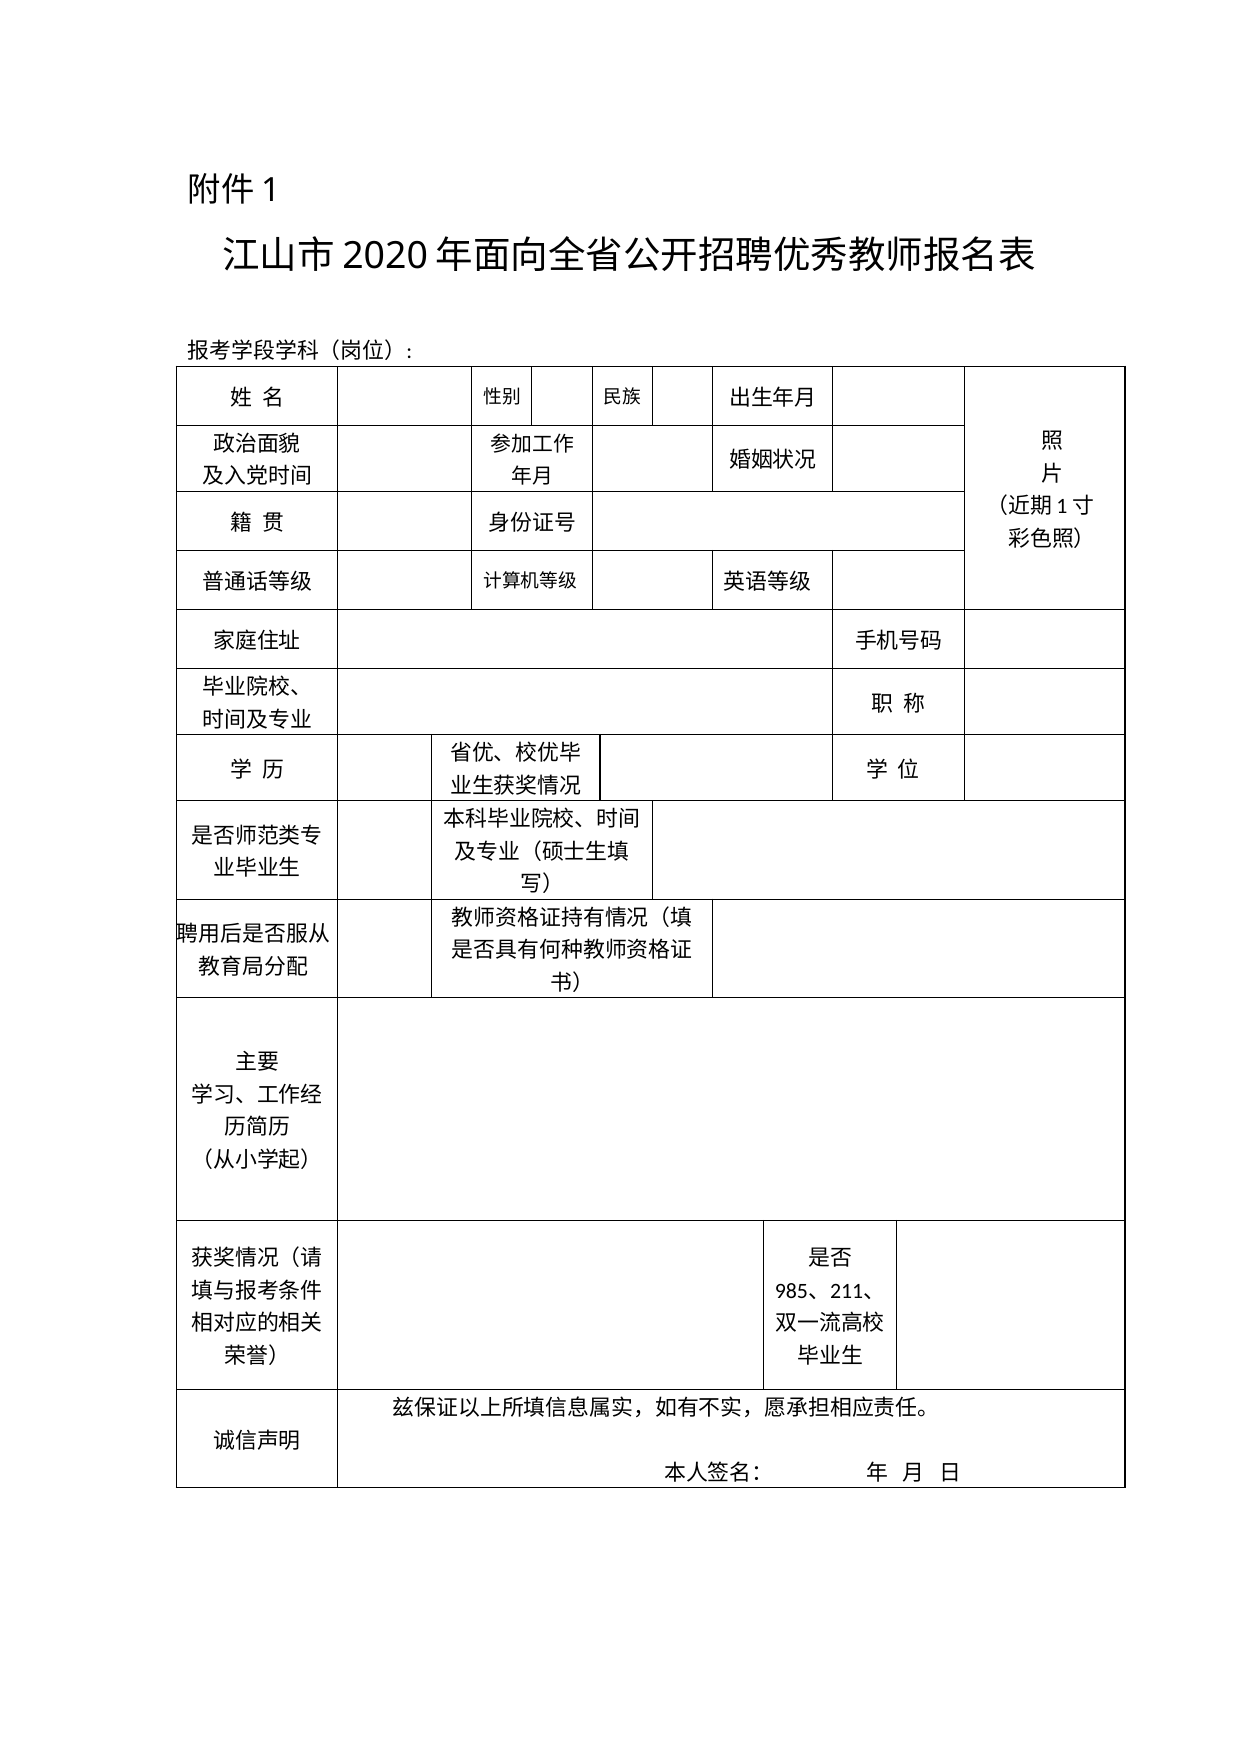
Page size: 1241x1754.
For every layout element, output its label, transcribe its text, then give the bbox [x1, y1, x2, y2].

table_cell [965, 735, 1124, 800]
table_cell [338, 735, 431, 800]
table_cell 参加工作年月 [472, 426, 592, 491]
table_cell 主要 学习、工作经历简历 （从小学起） [177, 998, 337, 1220]
table_cell [713, 900, 1124, 997]
table_cell [653, 801, 1124, 898]
text 报考学段学科（岗位）: [187, 333, 1053, 366]
table_cell 英语等级 [713, 551, 832, 609]
table_header [653, 367, 712, 424]
text 附件1 [187, 154, 1053, 219]
table_cell 普通话等级 [177, 551, 337, 609]
table_cell 本科毕业院校、时间及专业（硕士生填写） [432, 801, 652, 898]
table_header 出生年月 [713, 367, 832, 424]
table_cell [338, 801, 431, 898]
table_cell [833, 426, 964, 491]
table_cell 婚姻状况 [713, 426, 832, 491]
table_cell [593, 426, 712, 491]
table_cell 学 位 [833, 735, 964, 800]
table_cell [593, 551, 712, 609]
table_cell 聘用后是否服从教育局分配 [177, 900, 337, 997]
table_header [532, 367, 592, 424]
table_cell [833, 551, 964, 609]
table_cell 学 历 [177, 735, 337, 800]
table_header 民族 [593, 367, 652, 424]
table_cell 省优、校优毕业生获奖情况 [432, 735, 599, 800]
table_cell [338, 900, 431, 997]
table_cell [897, 1221, 1124, 1389]
table_cell 兹保证以上所填信息属实，如有不实，愿承担相应责任。 本人签名： 年 月 日 [338, 1390, 1124, 1487]
table_cell 手机号码 [833, 610, 964, 668]
table_header 照 片 （近期1寸 彩色照） [965, 367, 1124, 609]
table_cell 是否师范类专业毕业生 [177, 801, 337, 898]
table_cell [965, 610, 1124, 668]
table_cell 籍 贯 [177, 492, 337, 550]
table_cell 教师资格证持有情况（填是否具有何种教师资格证书） [432, 900, 712, 997]
table_cell 诚信声明 [177, 1390, 337, 1487]
table_cell [338, 610, 832, 668]
table_cell 是否985、211、双一流高校毕业生 [764, 1221, 896, 1389]
table_cell 身份证号 [472, 492, 592, 550]
table_cell [593, 492, 964, 550]
table_header [833, 367, 964, 424]
table_cell [338, 426, 471, 491]
table_cell 政治面貌 及入党时间 [177, 426, 337, 491]
table_cell [965, 669, 1124, 734]
table_cell [338, 669, 832, 734]
table_cell 职 称 [833, 669, 964, 734]
text 江山市2020年面向全省公开招聘优秀教师报名表 [187, 219, 1053, 284]
table_cell [338, 551, 471, 609]
table_cell 计算机等级 [472, 551, 592, 609]
table_cell 获奖情况（请填与报考条件相对应的相关荣誉） [177, 1221, 337, 1389]
table_cell [601, 735, 832, 800]
table_cell [338, 998, 1124, 1220]
table_cell 毕业院校、 时间及专业 [177, 669, 337, 734]
table_header [338, 367, 471, 424]
table_cell 家庭住址 [177, 610, 337, 668]
table_header 性别 [472, 367, 531, 424]
table_cell [338, 1221, 763, 1389]
table_cell [338, 492, 471, 550]
table_header 姓 名 [177, 367, 337, 424]
